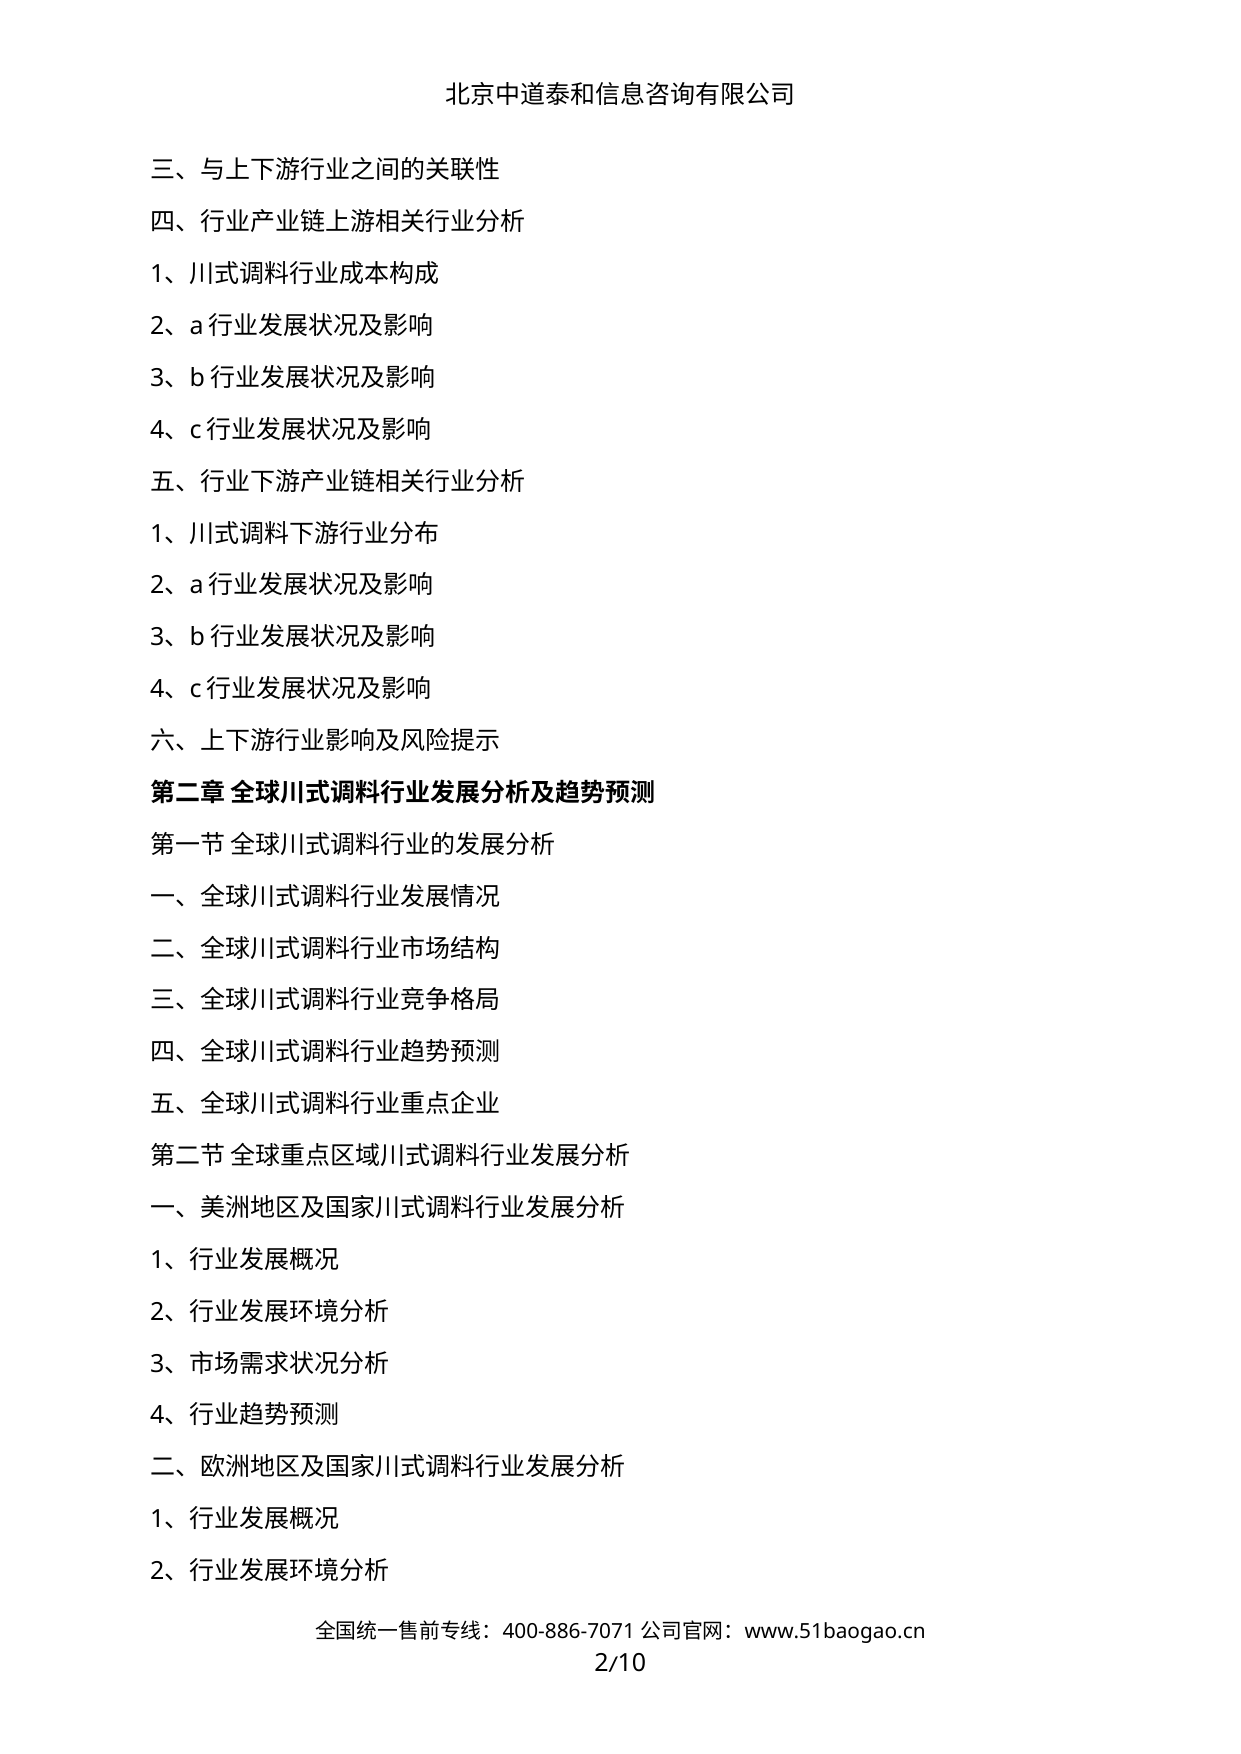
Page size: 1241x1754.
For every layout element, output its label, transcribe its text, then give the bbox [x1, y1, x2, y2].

text 第二节 全球重点区域川式调料行业发展分析 [150, 1136, 1090, 1172]
text 四、全球川式调料行业趋势预测 [150, 1032, 1090, 1068]
text 2、a行业发展状况及影响 [150, 565, 1090, 601]
text 1、川式调料行业成本构成 [150, 254, 1090, 290]
text 第一节 全球川式调料行业的发展分析 [150, 824, 1090, 861]
text 二、全球川式调料行业市场结构 [150, 928, 1090, 964]
text 1、川式调料下游行业分布 [150, 513, 1090, 549]
text 一、美洲地区及国家川式调料行业发展分析 [150, 1187, 1090, 1224]
text 4、c行业发展状况及影响 [150, 409, 1090, 446]
text 1、行业发展概况 [150, 1499, 1090, 1535]
text 3、b行业发展状况及影响 [150, 617, 1090, 653]
text 1、行业发展概况 [150, 1239, 1090, 1276]
text 第二章 全球川式调料行业发展分析及趋势预测 [150, 772, 1090, 809]
text 六、上下游行业影响及风险提示 [150, 721, 1090, 757]
text 三、与上下游行业之间的关联性 [150, 150, 1090, 186]
text 4、c行业发展状况及影响 [150, 669, 1090, 705]
text 二、欧洲地区及国家川式调料行业发展分析 [150, 1447, 1090, 1483]
text 四、行业产业链上游相关行业分析 [150, 202, 1090, 238]
text 4、行业趋势预测 [150, 1395, 1090, 1431]
text 2、行业发展环境分析 [150, 1291, 1090, 1327]
text 3、b行业发展状况及影响 [150, 357, 1090, 394]
text 2、a行业发展状况及影响 [150, 306, 1090, 342]
text 2、行业发展环境分析 [150, 1551, 1090, 1587]
text 五、行业下游产业链相关行业分析 [150, 461, 1090, 497]
text 三、全球川式调料行业竞争格局 [150, 980, 1090, 1016]
text 3、市场需求状况分析 [150, 1343, 1090, 1379]
text 一、全球川式调料行业发展情况 [150, 876, 1090, 912]
text 五、全球川式调料行业重点企业 [150, 1084, 1090, 1120]
